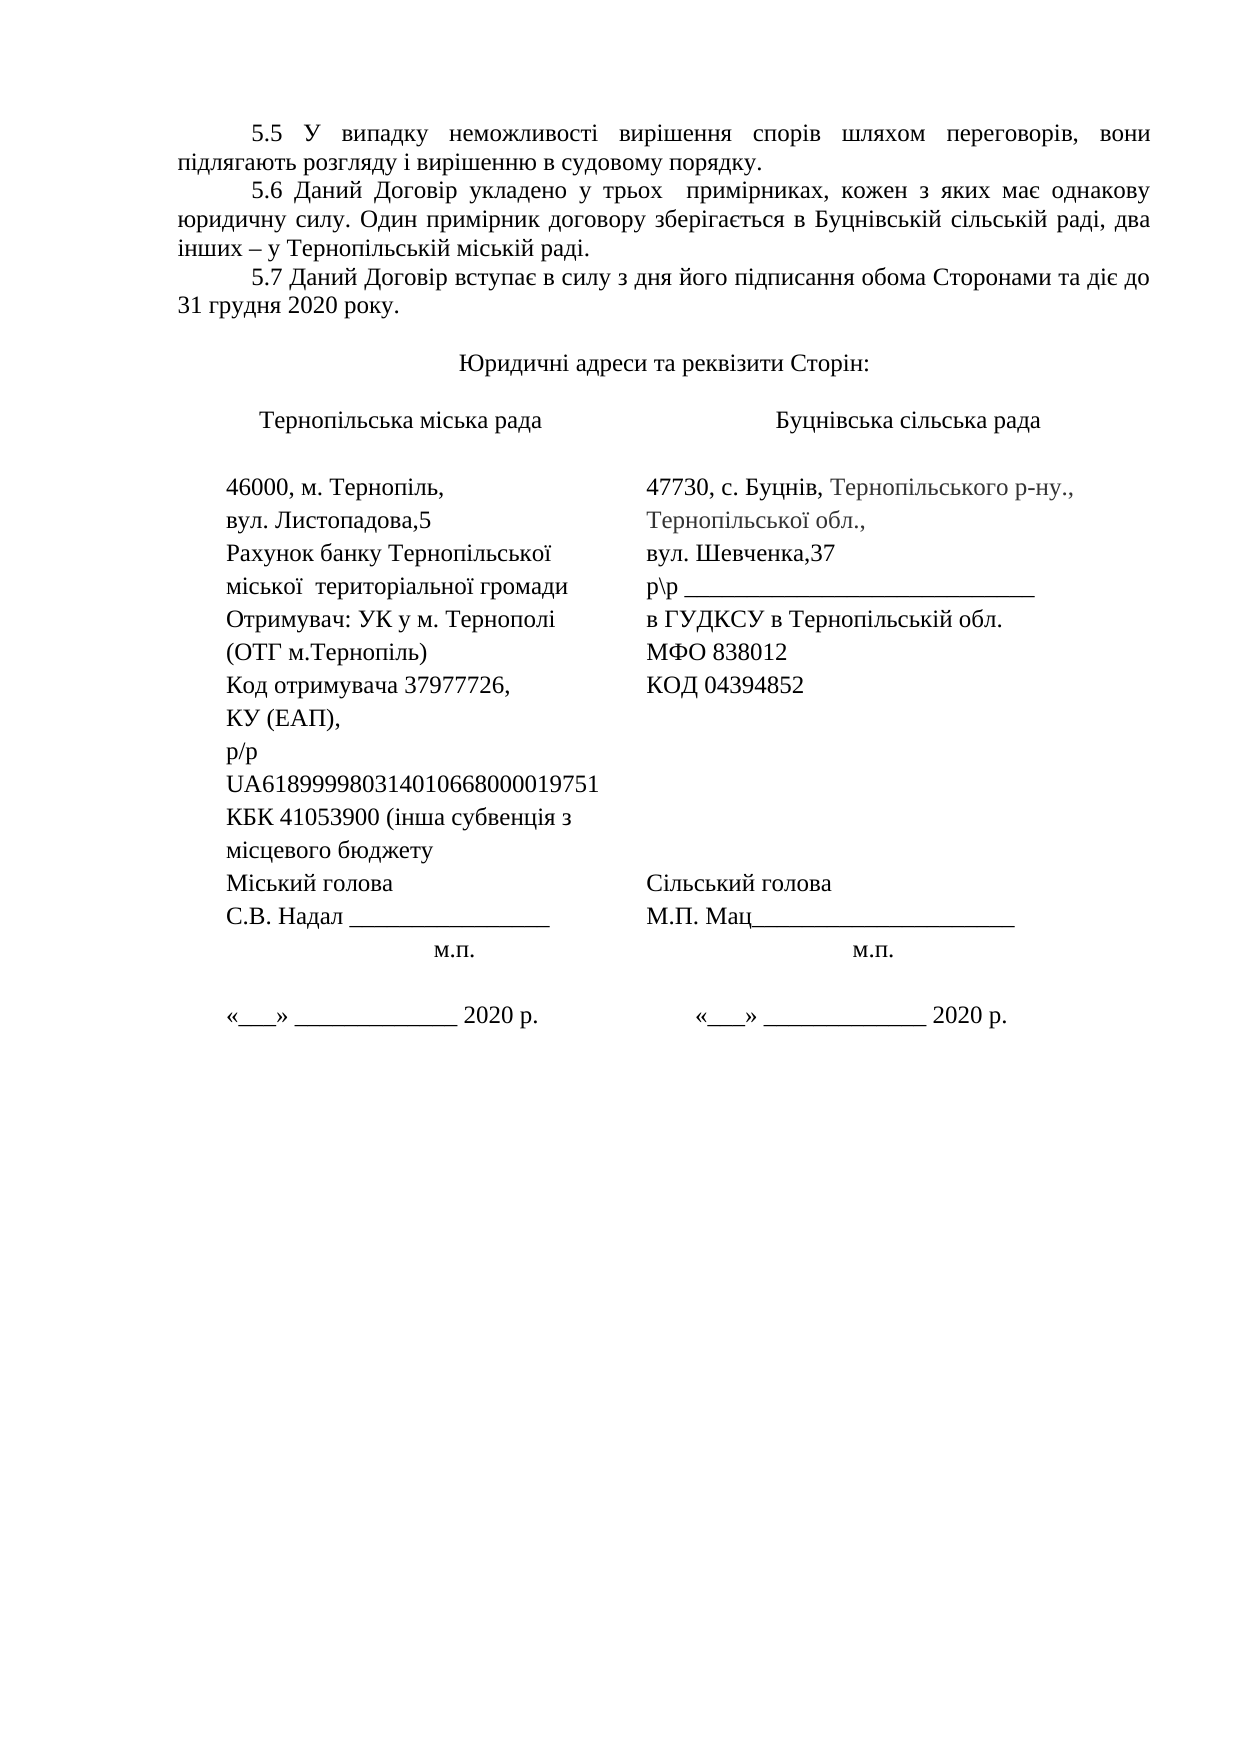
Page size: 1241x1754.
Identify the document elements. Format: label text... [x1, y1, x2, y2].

table_header Тернопільська міська рада . Тернопіль, вул. Листопадова,5 Рахунок банку Тернопільської міської територіальної громади Отримувач: УК у м. Тернополі (ОТГ м.Тернопіль) Код отримувача 37977726, КУ (ЕАП), р/р UA618999980314010668000019751 КБК 41053900 (інша субвенція з місцевого бюджету Міський голова С.В. Надал ________________ м.п. «___» _____________ 2020 р. [166, 406, 635, 1164]
text 5.7 Даний Договір вступає в силу з дня його підписання обома Сторонами та діє до 31 грудня 2020 року. [177, 262, 1152, 319]
table_header Буцнівська сільська рада 47730, с. Буцнів, Тернопільського р-ну., Тернопільської обл., вул. Шевченка,37 р\р ____________________________ в ГУДКСУ в Тернопільській обл. МФО 838012 КОД 04394852 Сільський голова М.П. Мац_____________________ м.п. «___» _____________ 2020 р. [635, 406, 1181, 1164]
text 5.5 У випадку неможливості вирішення спорів шляхом переговорів, вони підлягають розгляду і вирішенню в судовому порядку. [177, 118, 1152, 176]
text Юридичні адреси та реквізити Сторін: [177, 348, 1152, 377]
text 5.6 Даний Договір укладено у трьох примірниках, кожен з яких має однакову юридичну силу. Один примірник договору зберігається в Буцнівській сільській раді, два інших – у Тернопільській міській раді. [177, 176, 1152, 262]
